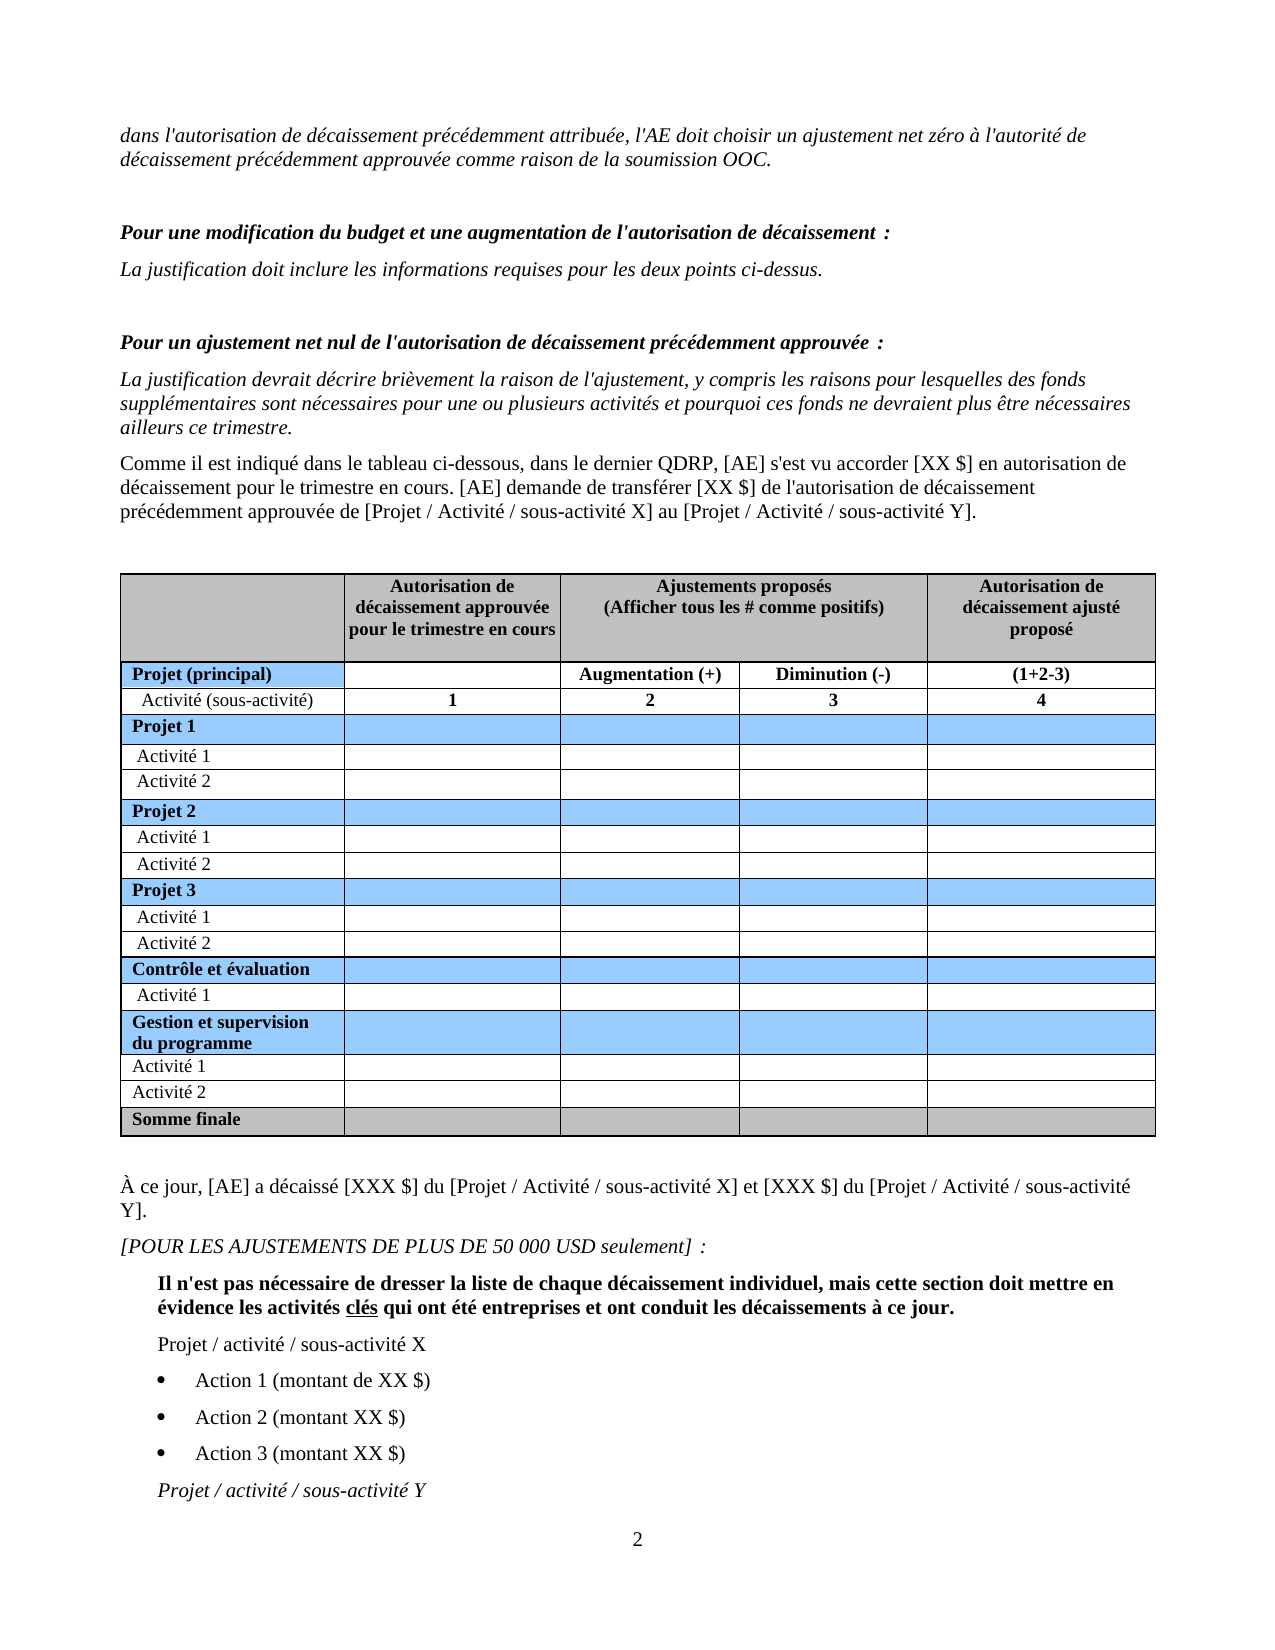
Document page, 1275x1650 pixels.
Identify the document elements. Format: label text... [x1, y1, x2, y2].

table_cell [561, 715, 739, 744]
table_cell [561, 800, 739, 825]
table_cell [345, 770, 560, 798]
table_header [121, 575, 344, 661]
table_cell [561, 1055, 739, 1080]
table_cell [740, 1081, 927, 1107]
table_cell [345, 1011, 560, 1054]
list Action 2 (montant XX $) [157, 1404, 1155, 1429]
table_cell [928, 906, 1155, 931]
text La justification devrait décrire brièvement la raison de l'ajustement, y compris les raisons pour lesquelles des fonds supplémentaires sont nécessaires pour une ou plusieurs activités et pourquoi ces fonds ne devraient plus être nécessaires ailleurs ce trimestre. [120, 367, 1155, 439]
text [120, 123, 1155, 171]
table_cell [740, 932, 927, 956]
table_cell Projet 3 [122, 879, 344, 905]
table_cell [561, 932, 739, 956]
table_cell [561, 958, 739, 983]
table_cell [345, 879, 560, 905]
table_cell [345, 958, 560, 983]
table_cell [928, 770, 1155, 798]
table_cell [561, 1011, 739, 1054]
table_cell [928, 1055, 1155, 1080]
table_cell Activité 1 [122, 745, 344, 769]
table_cell Somme finale [122, 1108, 344, 1135]
table_cell [928, 715, 1155, 744]
text La justification doit inclure les informations requises pour les deux points ci-dessus. [120, 257, 1155, 281]
table_cell [345, 853, 560, 878]
table_cell [928, 1081, 1155, 1107]
table_cell [740, 770, 927, 798]
table_cell Activité 1 [122, 984, 344, 1009]
table_cell [740, 1108, 927, 1135]
table_cell 2 [561, 689, 739, 714]
table_cell [561, 853, 739, 878]
text [POUR LES AJUSTEMENTS DE PLUS DE 50 000 USD seulement] : [120, 1234, 1155, 1258]
table_cell Activité (sous-activité) [122, 689, 344, 714]
table_cell [740, 800, 927, 825]
table_cell [345, 984, 560, 1009]
table_cell Activité 2 [122, 853, 344, 878]
table_cell [345, 1055, 560, 1080]
text Pour un ajustement net nul de l'autorisation de décaissement précédemment approuvée : [120, 330, 1155, 354]
table_cell 1 [345, 689, 560, 714]
table_cell [345, 800, 560, 825]
text Projet / activité / sous-activité X [157, 1331, 1155, 1356]
table_cell [740, 853, 927, 878]
table_cell [561, 745, 739, 769]
table_cell Projet 1 [122, 715, 344, 744]
table_cell [928, 984, 1155, 1009]
table_cell [561, 770, 739, 798]
table_cell [740, 715, 927, 744]
table_cell [561, 906, 739, 931]
list Action 3 (montant XX $) [157, 1441, 1155, 1465]
table_cell [345, 932, 560, 956]
table_header Autorisation de décaissement ajusté proposé [928, 575, 1155, 661]
table_header Ajustements proposés (Afficher tous les # comme positifs) [561, 575, 927, 661]
table_cell Activité 1 [121, 1055, 344, 1080]
table_cell [928, 958, 1155, 983]
table_cell [928, 800, 1155, 825]
table_cell [928, 745, 1155, 769]
table_cell Activité 1 [122, 906, 344, 931]
text Projet / activité / sous-activité Y [157, 1478, 1155, 1502]
table_cell [928, 1011, 1155, 1054]
text Comme il est indiqué dans le tableau ci-dessous, dans le dernier QDRP, [AE] s'est vu accorder [XX $] en autorisation de décaissement pour le trimestre en cours. [AE] demande de transférer [XX $] de l'autorisation de décaissement précédemment approuvée de [Projet / Activité / sous-activité X] au [Projet / Activité / sous-activité Y]. [120, 451, 1155, 523]
table_header Autorisation de décaissement approuvée pour le trimestre en cours [345, 575, 560, 661]
table_cell Projet (principal) [122, 663, 344, 687]
table_cell Projet 2 [122, 800, 344, 825]
text Il n'est pas nécessaire de dresser la liste de chaque décaissement individuel, mais cette section doit mettre en évidence les activités clés qui ont été entreprises et ont conduit les décaissements à ce jour. [157, 1271, 1155, 1319]
table_cell Activité 2 [122, 932, 344, 956]
table_cell [740, 1011, 927, 1054]
table_cell [561, 1081, 739, 1107]
table_cell [561, 879, 739, 905]
table_cell [928, 826, 1155, 852]
text À ce jour, [AE] a décaissé [XXX $] du [Projet / Activité / sous-activité X] et [XXX $] du [Projet / Activité / sous-activité Y]. [120, 1174, 1155, 1222]
table_cell Contrôle et évaluation [122, 958, 344, 983]
table_cell [561, 1108, 739, 1135]
table_cell [928, 853, 1155, 878]
table_cell Activité 1 [122, 826, 344, 852]
table_cell [345, 1081, 560, 1107]
table_cell [928, 879, 1155, 905]
table_cell Augmentation (+) [561, 663, 739, 687]
table_cell Gestion et supervision du programme [122, 1011, 344, 1054]
table_cell [345, 1108, 560, 1135]
list Action 1 (montant de XX $) [157, 1368, 1155, 1392]
table_cell [740, 745, 927, 769]
table_cell [345, 906, 560, 931]
table_cell [561, 826, 739, 852]
table_cell (1+2-3) [928, 663, 1155, 687]
table_cell [345, 715, 560, 744]
table_cell [740, 906, 927, 931]
table_cell [345, 663, 560, 687]
table_cell [928, 932, 1155, 956]
table_cell Activité 2 [122, 770, 344, 798]
table_cell [345, 745, 560, 769]
table_cell Diminution (-) [740, 663, 927, 687]
table_cell [345, 826, 560, 852]
table_cell [740, 1055, 927, 1080]
table_cell [740, 984, 927, 1009]
table_cell [928, 1108, 1155, 1135]
table_cell 4 [928, 689, 1155, 714]
table_cell 3 [740, 689, 927, 714]
table_cell [561, 984, 739, 1009]
text Pour une modification du budget et une augmentation de l'autorisation de décaissement : [120, 220, 1155, 244]
table_cell Activité 2 [121, 1081, 344, 1107]
table_cell [740, 879, 927, 905]
table_cell [740, 826, 927, 852]
table_cell [740, 958, 927, 983]
